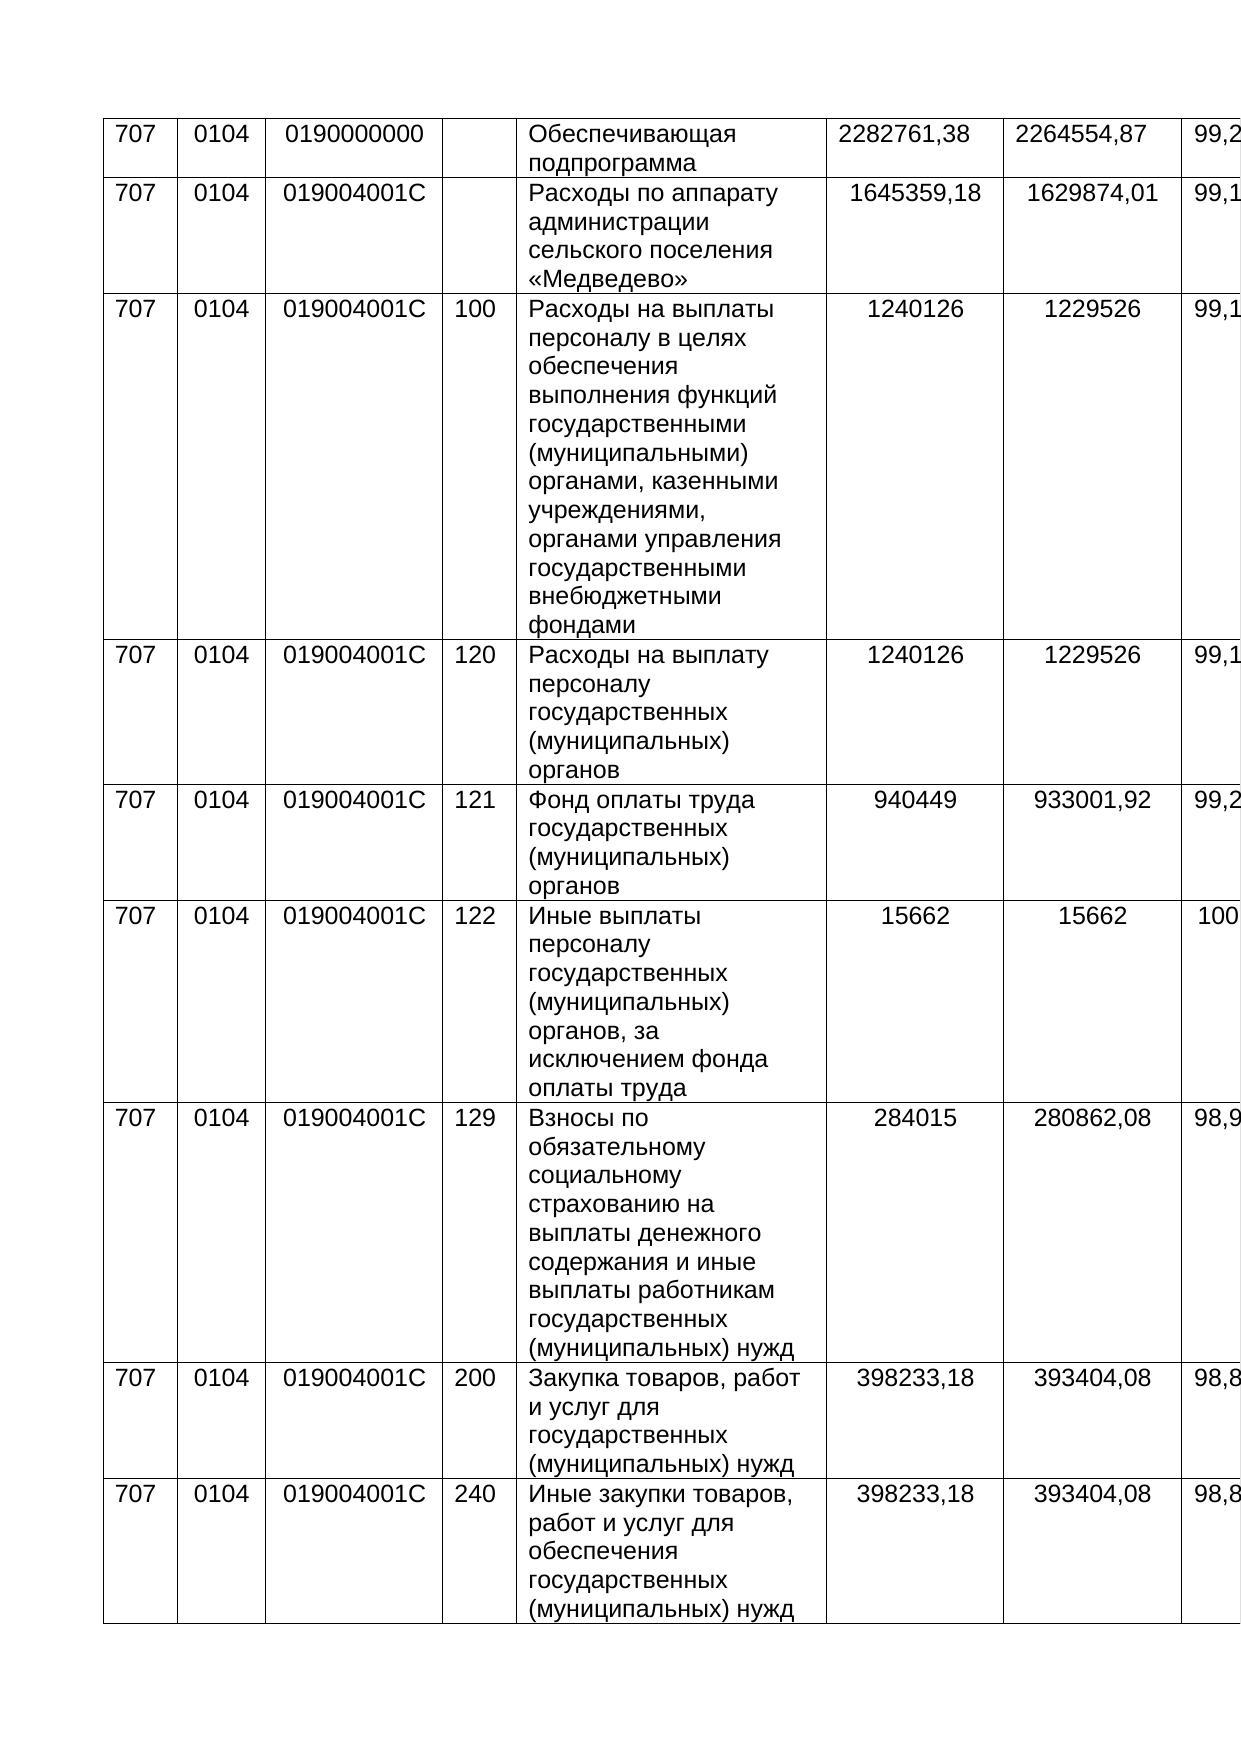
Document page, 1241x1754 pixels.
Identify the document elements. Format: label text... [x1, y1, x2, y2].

table_cell Расходы на выплату персоналу государственных (муниципальных) органов [517, 640, 826, 783]
table_cell 15662 [827, 901, 1003, 1102]
table_cell 0104 [178, 1363, 265, 1478]
table_cell 393404,08 [1004, 1479, 1181, 1622]
table_cell 99,1 [1182, 640, 1240, 783]
table_cell 0104 [178, 640, 265, 783]
table_cell 0104 [178, 119, 265, 177]
table_cell 398233,18 [827, 1363, 1003, 1478]
table_cell 99,2 [1182, 119, 1240, 177]
table_cell 1229526 [1004, 640, 1181, 783]
table_cell 99,1 [1182, 178, 1240, 293]
table_cell 019004001С [266, 178, 442, 293]
table_cell 280862,08 [1004, 1103, 1181, 1362]
table_cell 019004001С [266, 294, 442, 639]
table_cell 707 [104, 640, 177, 783]
table_cell 0104 [178, 178, 265, 293]
table_cell 707 [104, 1363, 177, 1478]
table_cell Расходы по аппарату администрации сельского поселения «Медведево» [517, 178, 826, 293]
table_cell [443, 178, 516, 293]
table_cell 707 [104, 1479, 177, 1622]
table_cell 019004001С [266, 901, 442, 1102]
table_cell Фонд оплаты труда государственных (муниципальных) органов [517, 785, 826, 899]
table_cell 940449 [827, 785, 1003, 899]
table_cell 707 [104, 901, 177, 1102]
table_cell 1645359,18 [827, 178, 1003, 293]
table_cell Обеспечивающая подпрограмма [517, 119, 826, 177]
table_cell 019004001С [266, 785, 442, 899]
table_cell 284015 [827, 1103, 1003, 1362]
table_cell 019004001С [266, 1103, 442, 1362]
table_cell 0104 [178, 901, 265, 1102]
table_cell 0104 [178, 785, 265, 899]
table_cell 98,8 [1182, 1363, 1240, 1478]
table_cell 0190000000 [266, 119, 442, 177]
table_cell 122 [443, 901, 516, 1102]
table_cell 98,8 [1182, 1479, 1240, 1622]
table_cell 200 [443, 1363, 516, 1478]
table_cell Иные выплаты персоналу государственных (муниципальных) органов, за исключением фонда оплаты труда [517, 901, 826, 1102]
table_cell 393404,08 [1004, 1363, 1181, 1478]
table_cell 0104 [178, 1479, 265, 1622]
table_cell 398233,18 [827, 1479, 1003, 1622]
table_cell 707 [104, 178, 177, 293]
table_cell 240 [443, 1479, 516, 1622]
table_cell 707 [104, 1103, 177, 1362]
table_cell 99,2 [1182, 785, 1240, 899]
table_cell 2282761,38 [827, 119, 1003, 177]
table_cell 2264554,87 [1004, 119, 1181, 177]
table_cell Взносы по обязательному социальному страхованию на выплаты денежного содержания и иные выплаты работникам государственных (муниципальных) нужд [517, 1103, 826, 1362]
table_cell 121 [443, 785, 516, 899]
table_cell 019004001С [266, 640, 442, 783]
table_cell 120 [443, 640, 516, 783]
table_cell 129 [443, 1103, 516, 1362]
table_cell [443, 119, 516, 177]
table_cell 707 [104, 785, 177, 899]
table_cell 100 [443, 294, 516, 639]
table_cell 019004001С [266, 1363, 442, 1478]
table_cell 019004001С [266, 1479, 442, 1622]
table_cell 1629874,01 [1004, 178, 1181, 293]
table_cell Закупка товаров, работ и услуг для государственных (муниципальных) нужд [517, 1363, 826, 1478]
table_cell Расходы на выплаты персоналу в целях обеспечения выполнения функций государственными (муниципальными) органами, казенными учреждениями, органами управления государственными внебюджетными фондами [517, 294, 826, 639]
table_cell 100 [1182, 901, 1240, 1102]
table_cell 707 [104, 294, 177, 639]
table_cell 99,1 [1182, 294, 1240, 639]
table_cell 1240126 [827, 640, 1003, 783]
table_cell 933001,92 [1004, 785, 1181, 899]
table_cell 15662 [1004, 901, 1181, 1102]
table_cell 0104 [178, 1103, 265, 1362]
table_cell 98,9 [1182, 1103, 1240, 1362]
table_cell 1229526 [1004, 294, 1181, 639]
table_cell Иные закупки товаров, работ и услуг для обеспечения государственных (муниципальных) нужд [517, 1479, 826, 1622]
table_cell 0104 [178, 294, 265, 639]
table_cell 707 [104, 119, 177, 177]
table_cell 1240126 [827, 294, 1003, 639]
